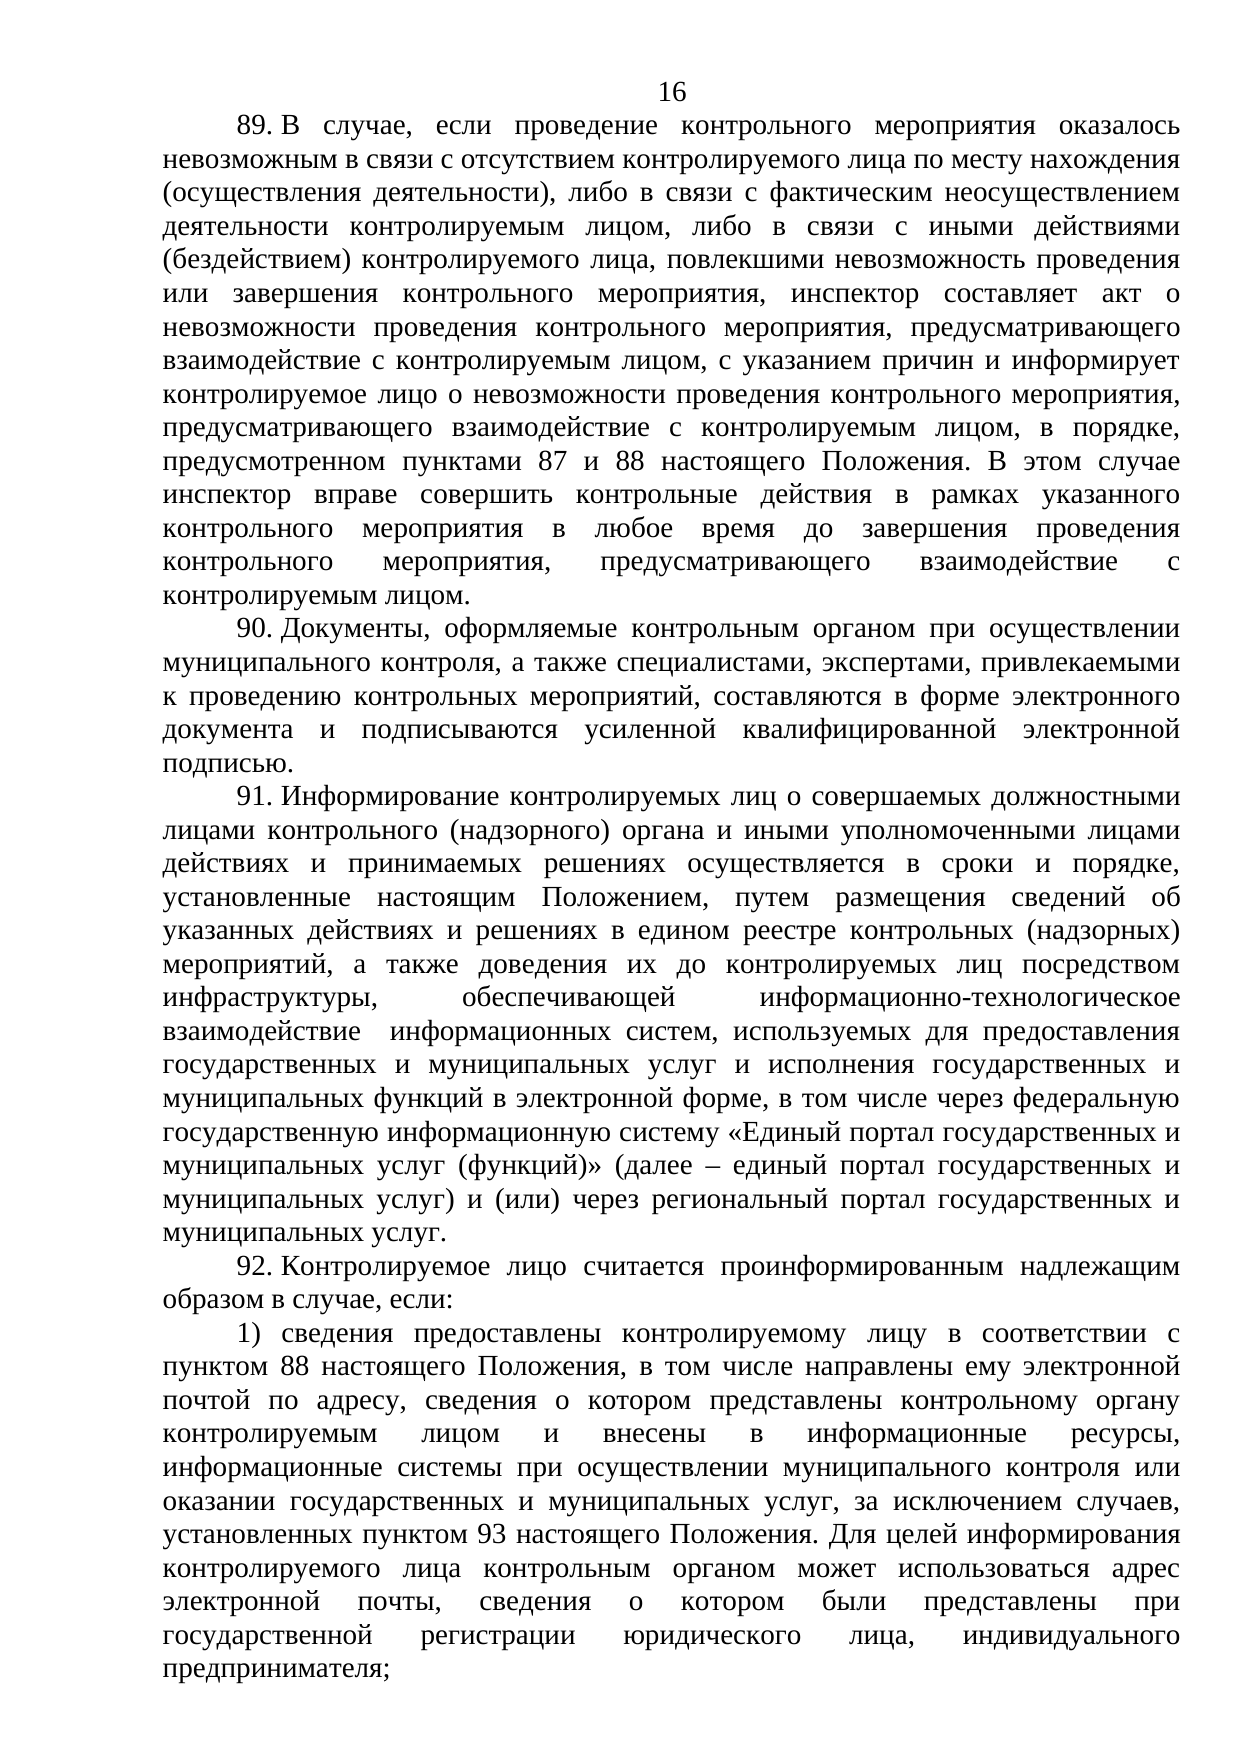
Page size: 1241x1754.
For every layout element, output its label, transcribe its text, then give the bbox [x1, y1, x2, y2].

list Информирование контролируемых лиц о совершаемых должностными лицами контрольного (надзорного) органа и иными уполномоченными лицами действиях и принимаемых решениях осуществляется в сроки и порядке, установленные настоящим Положением, путем размещения сведений об указанных действиях и решениях в едином реестре контрольных (надзорных) мероприятий, а также доведения их до контролируемых лиц посредством инфраструктуры, обеспечивающей информационно-технологическое взаимодействие информационных систем, используемых для предоставления государственных и муниципальных услуг и исполнения государственных и муниципальных функций в электронной форме, в том числе через федеральную государственную информационную систему «Единый портал государственных и муниципальных услуг (функций)» (далее – единый портал государственных и муниципальных услуг) и (или) через региональный портал государственных и муниципальных услуг. [162, 778, 1181, 1248]
list В случае, если проведение контрольного мероприятия оказалось невозможным в связи с отсутствием контролируемого лица по месту нахождения (осуществления деятельности), либо в связи с фактическим неосуществлением деятельности контролируемым лицом, либо в связи с иными действиями (бездействием) контролируемого лица, повлекшими невозможность проведения или завершения контрольного мероприятия, инспектор составляет акт о невозможности проведения контрольного мероприятия, предусматривающего взаимодействие с контролируемым лицом, с указанием причин и информирует контролируемое лицо о невозможности проведения контрольного мероприятия, предусматривающего взаимодействие с контролируемым лицом, в порядке, предусмотренном пунктами 87 и 88 настоящего Положения. В этом случае инспектор вправе совершить контрольные действия в рамках указанного контрольного мероприятия в любое время до завершения проведения контрольного мероприятия, предусматривающего взаимодействие с контролируемым лицом. [162, 107, 1181, 611]
list Документы, оформляемые контрольным органом при осуществлении муниципального контроля, а также специалистами, экспертами, привлекаемыми к проведению контрольных мероприятий, составляются в форме электронного документа и подписываются усиленной квалифицированной электронной подписью. [162, 611, 1181, 778]
text 1) сведения предоставлены контролируемому лицу в соответствии с пунктом 88 настоящего Положения, в том числе направлены ему электронной почтой по адресу, сведения о котором представлены контрольному органу контролируемым лицом и внесены в информационные ресурсы, информационные системы при осуществлении муниципального контроля или оказании государственных и муниципальных услуг, за исключением случаев, установленных пунктом 93 настоящего Положения. Для целей информирования контролируемого лица контрольным органом может использоваться адрес электронной почты, сведения о котором были представлены при государственной регистрации юридического лица, индивидуального предпринимателя; [162, 1315, 1181, 1684]
list Контролируемое лицо считается проинформированным надлежащим образом в случае, если: [162, 1248, 1181, 1315]
